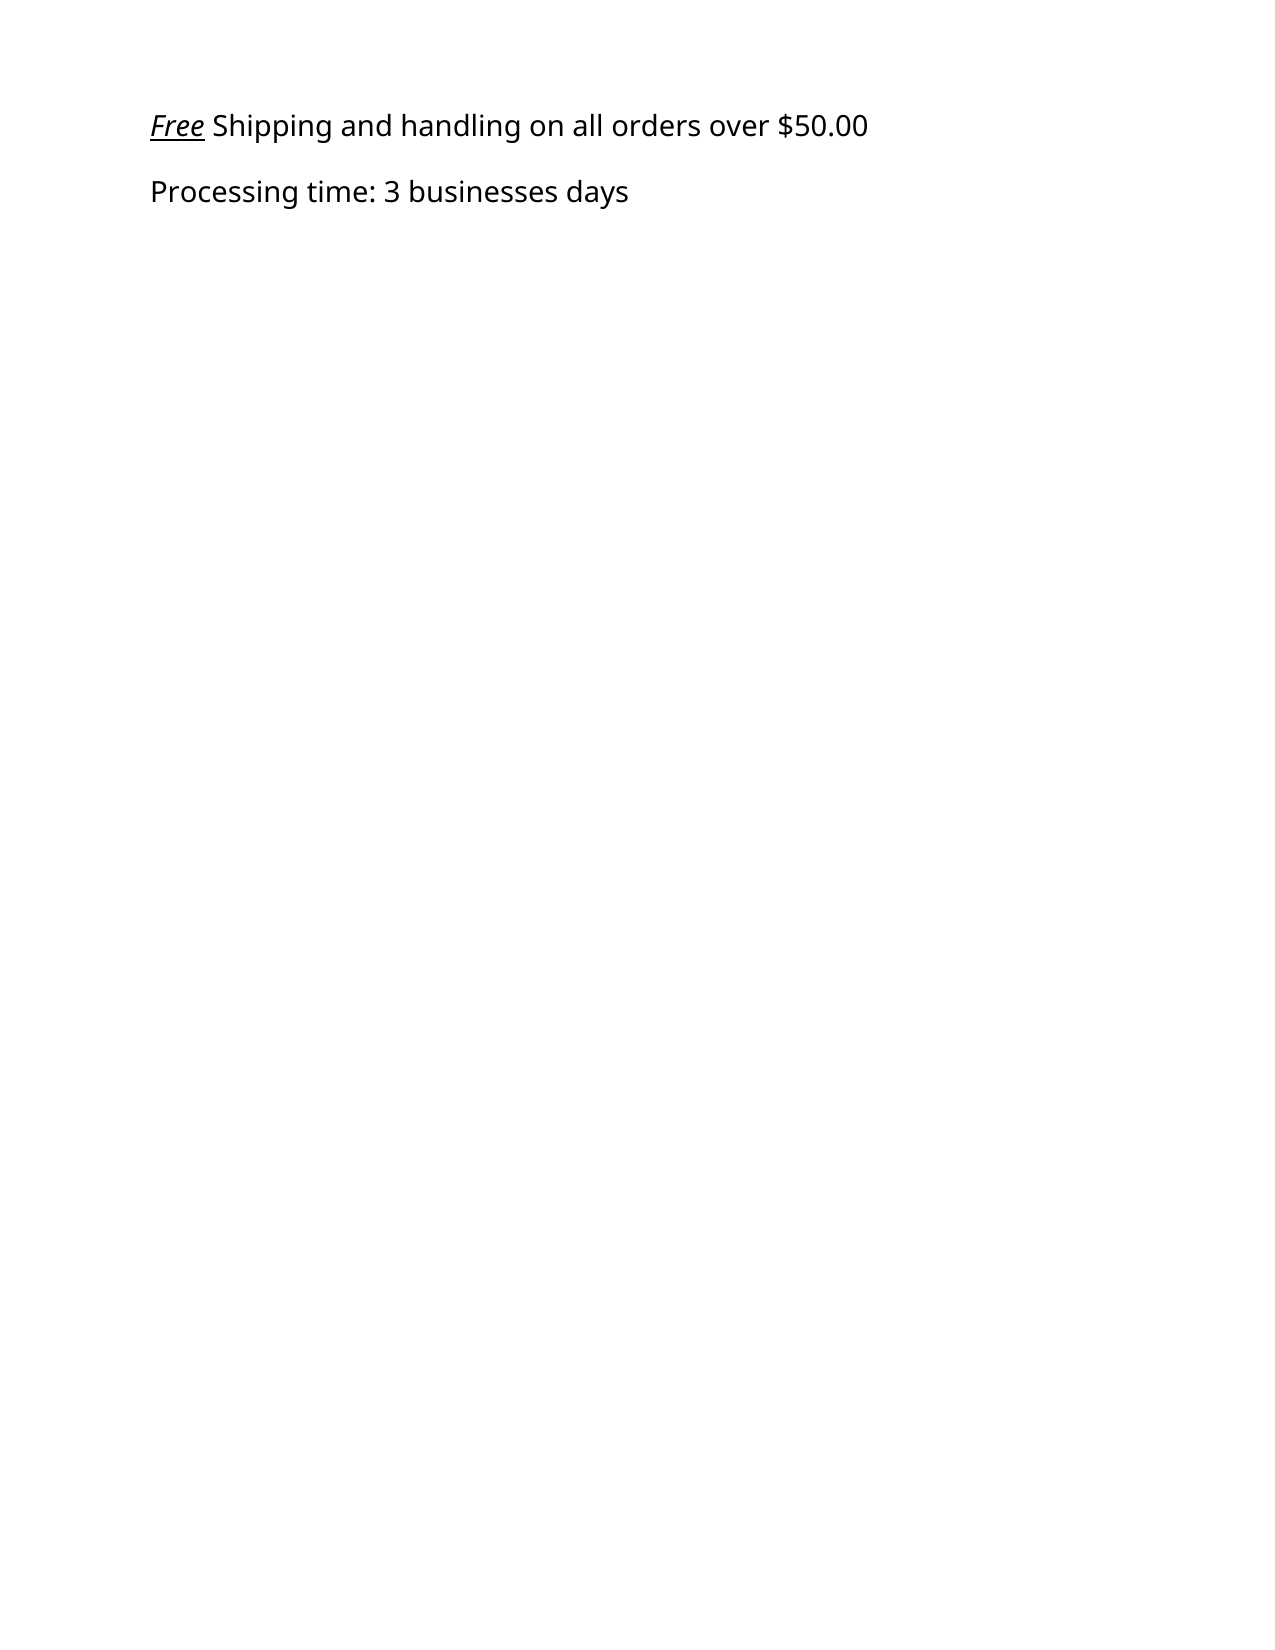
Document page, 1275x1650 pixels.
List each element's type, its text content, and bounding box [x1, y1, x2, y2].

text Processing time: 3 businesses days [150, 171, 1125, 211]
text Free Shipping and handling on all orders over $50.00 [150, 105, 1125, 145]
